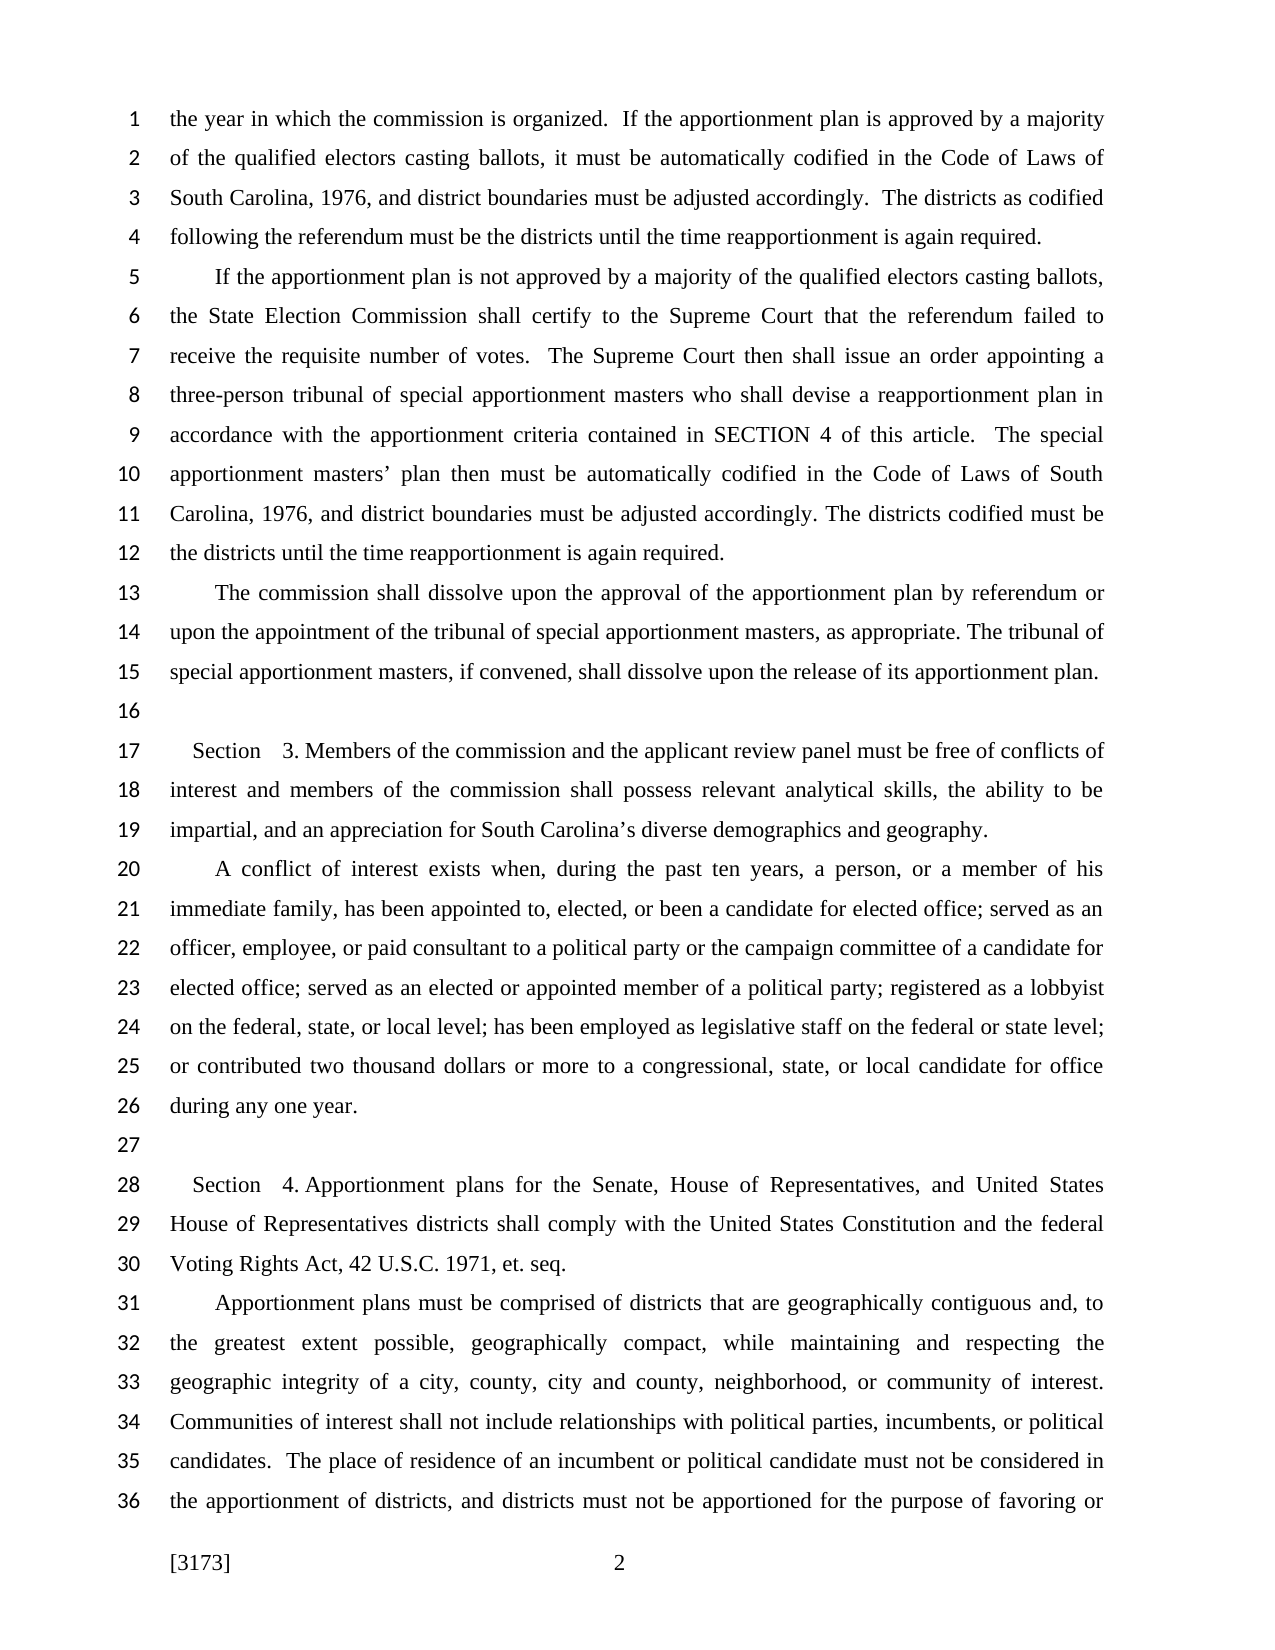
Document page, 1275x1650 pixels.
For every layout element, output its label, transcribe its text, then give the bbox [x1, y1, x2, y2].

text Section 3. Members of the commission and the applicant review panel must be free of conflicts of interest and members of the commission shall possess relevant analytical skills, the ability to be impartial, and an appreciation for South Carolina’s diverse demographics and geography. [169, 737, 1106, 842]
text A conflict of interest exists when, during the past ten years, a person, or a member of his immediate family, has been appointed to, elected, or been a candidate for elected office; served as an officer, employee, or paid consultant to a political party or the campaign committee of a candidate for elected office; served as an elected or appointed member of a political party; registered as a lobbyist on the federal, state, or local level; has been employed as legislative staff on the federal or state level; or contributed two thousand dollars or more to a congressional, state, or local candidate for office during any one year. [169, 855, 1106, 1118]
text The commission shall dissolve upon the approval of the apportionment plan by referendum or upon the appointment of the tribunal of special apportionment masters, as appropriate. The tribunal of special apportionment masters, if convened, shall dissolve upon the release of its apportionment plan. [169, 579, 1106, 684]
text If the apportionment plan is not approved by a majority of the qualified electors casting ballots, the State Election Commission shall certify to the Supreme Court that the referendum failed to receive the requisite number of votes. The Supreme Court then shall issue an order appointing a three-person tribunal of special apportionment masters who shall devise a reapportionment plan in accordance with the apportionment criteria contained in SECTION 4 of this article. The special apportionment masters’ plan then must be automatically codified in the Code of Laws of South Carolina, 1976, and district boundaries must be adjusted accordingly. The districts codified must be the districts until the time reapportionment is again required. [169, 263, 1106, 566]
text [169, 1289, 1106, 1513]
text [169, 105, 1106, 250]
text Section 4. Apportionment plans for the Senate, House of Representatives, and United States House of Representatives districts shall comply with the United States Constitution and the federal Voting Rights Act, 42 U.S.C. 1971, et. seq. [169, 1171, 1106, 1276]
